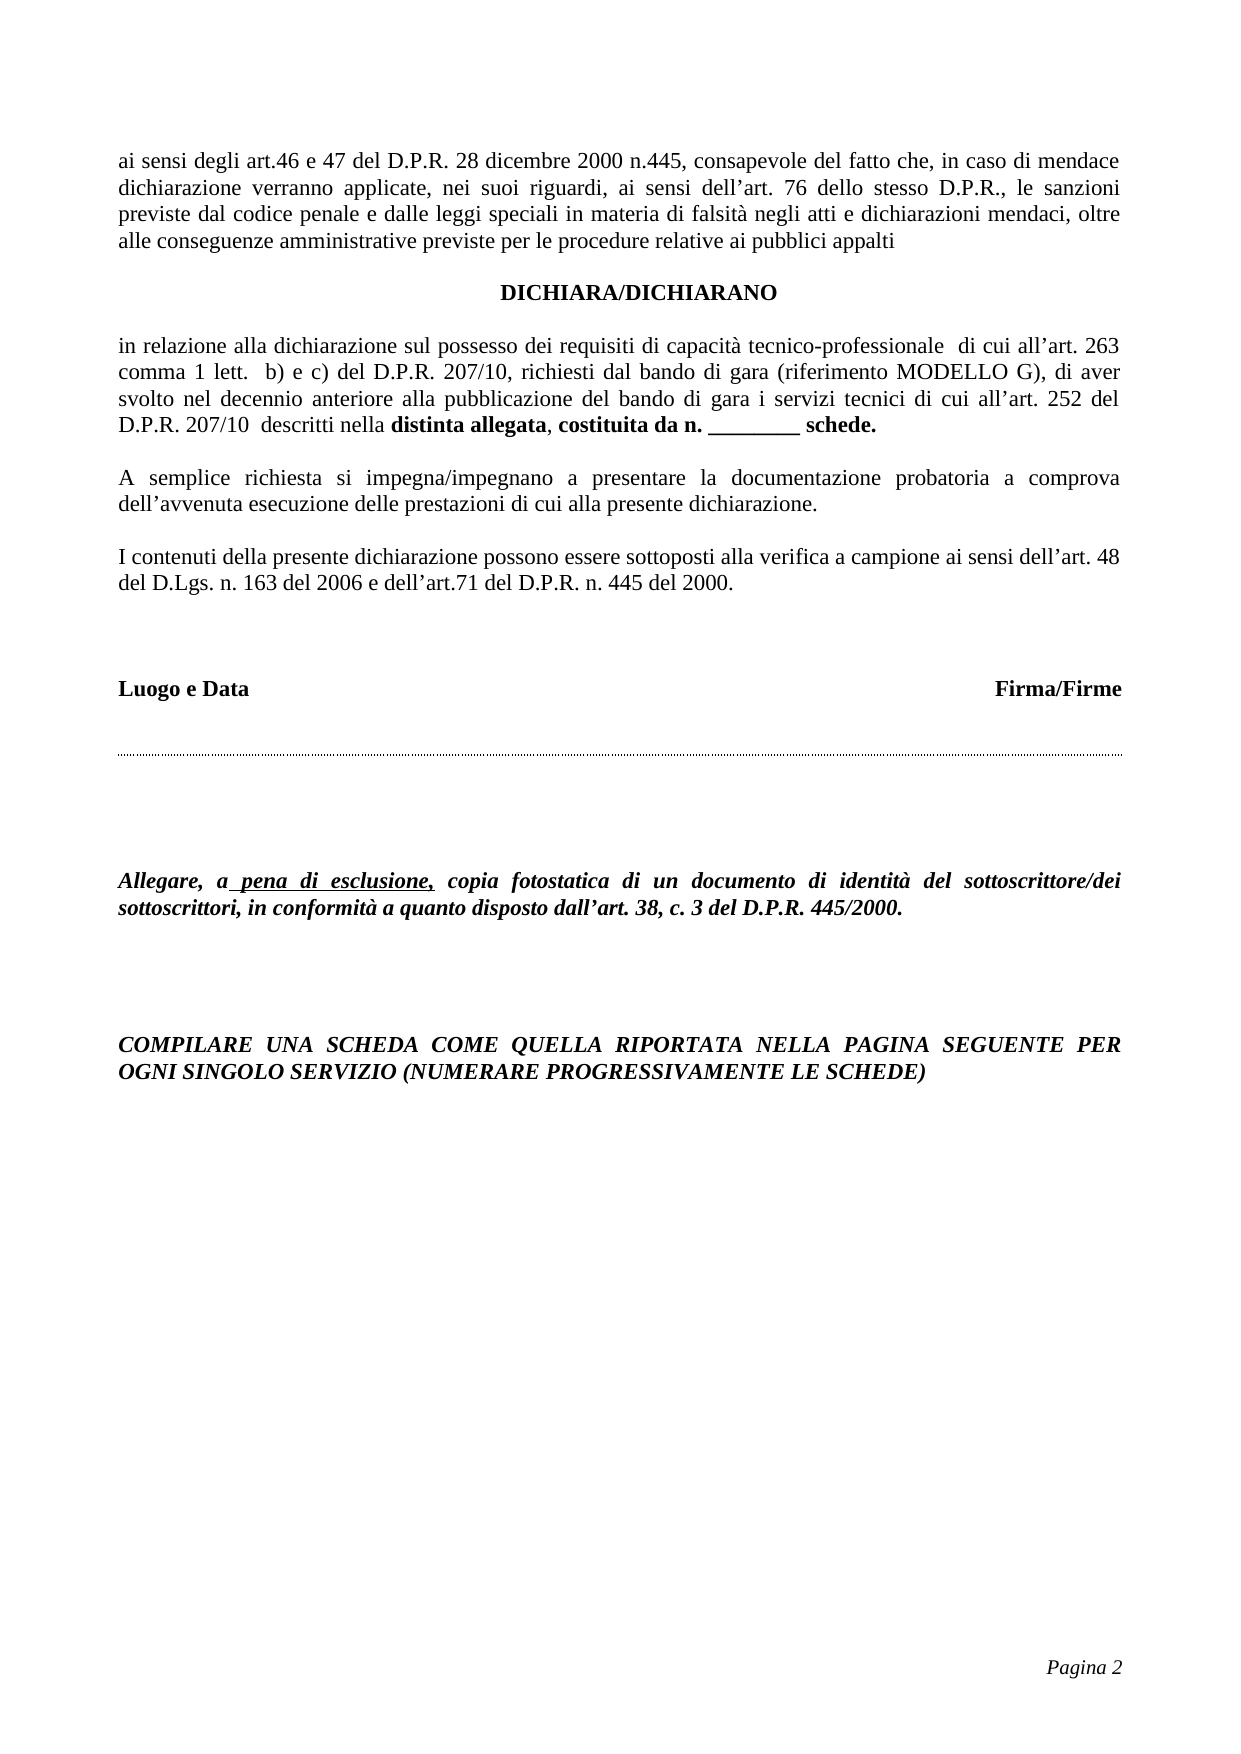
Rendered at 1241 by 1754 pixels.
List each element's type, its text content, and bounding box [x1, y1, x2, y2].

text A semplice richiesta si impegna/impegnano a presentare la documentazione probatoria a comprova dell’avvenuta esecuzione delle prestazioni di cui alla presente dichiarazione. [118, 464, 1122, 517]
text I contenuti della presente dichiarazione possono essere sottoposti alla verifica a campione ai sensi dell’art. 48 del D.Lgs. n. 163 del 2006 e dell’art.71 del D.P.R. n. 445 del 2000. [118, 543, 1122, 596]
text ai sensi degli art.46 e 47 del D.P.R. 28 dicembre 2000 n.445, consapevole del fatto che, in caso di mendace dichiarazione verranno applicate, nei suoi riguardi, ai sensi dell’art. 76 dello stesso D.P.R., le sanzioni previste dal codice penale e dalle leggi speciali in materia di falsità negli atti e dichiarazioni mendaci, oltre alle conseguenze amministrative previste per le procedure relative ai pubblici appalti [118, 148, 1122, 253]
text in relazione alla dichiarazione sul possesso dei requisiti di capacità tecnico-professionale di cui all’art. 263 comma 1 lett. b) e c) del D.P.R. 207/10, richiesti dal bando di gara (riferimento MODELLO G), di aver svolto nel decennio anteriore alla pubblicazione del bando di gara i servizi tecnici di cui all’art. 252 del D.P.R. 207/10 descritti nella distinta allegata, costituita da n. ________ schede. [118, 332, 1122, 437]
subtitle Allegare, a pena di esclusione, copia fotostatica di un documento di identità del sottoscrittore/dei sottoscrittori, in conformità a quanto disposto dall’art. 38, c. 3 del D.P.R. 445/2000. [118, 867, 1122, 920]
subtitle DICHIARA/DICHIARANO [118, 279, 1122, 306]
text COMPILARE UNA SCHEDA COME QUELLA RIPORTATA NELLA PAGINA SEGUENTE PER OGNI SINGOLO SERVIZIO (NUMERARE PROGRESSIVAMENTE LE SCHEDE) [118, 1032, 1122, 1084]
text Luogo e Data Firma/Firme [118, 675, 1122, 701]
